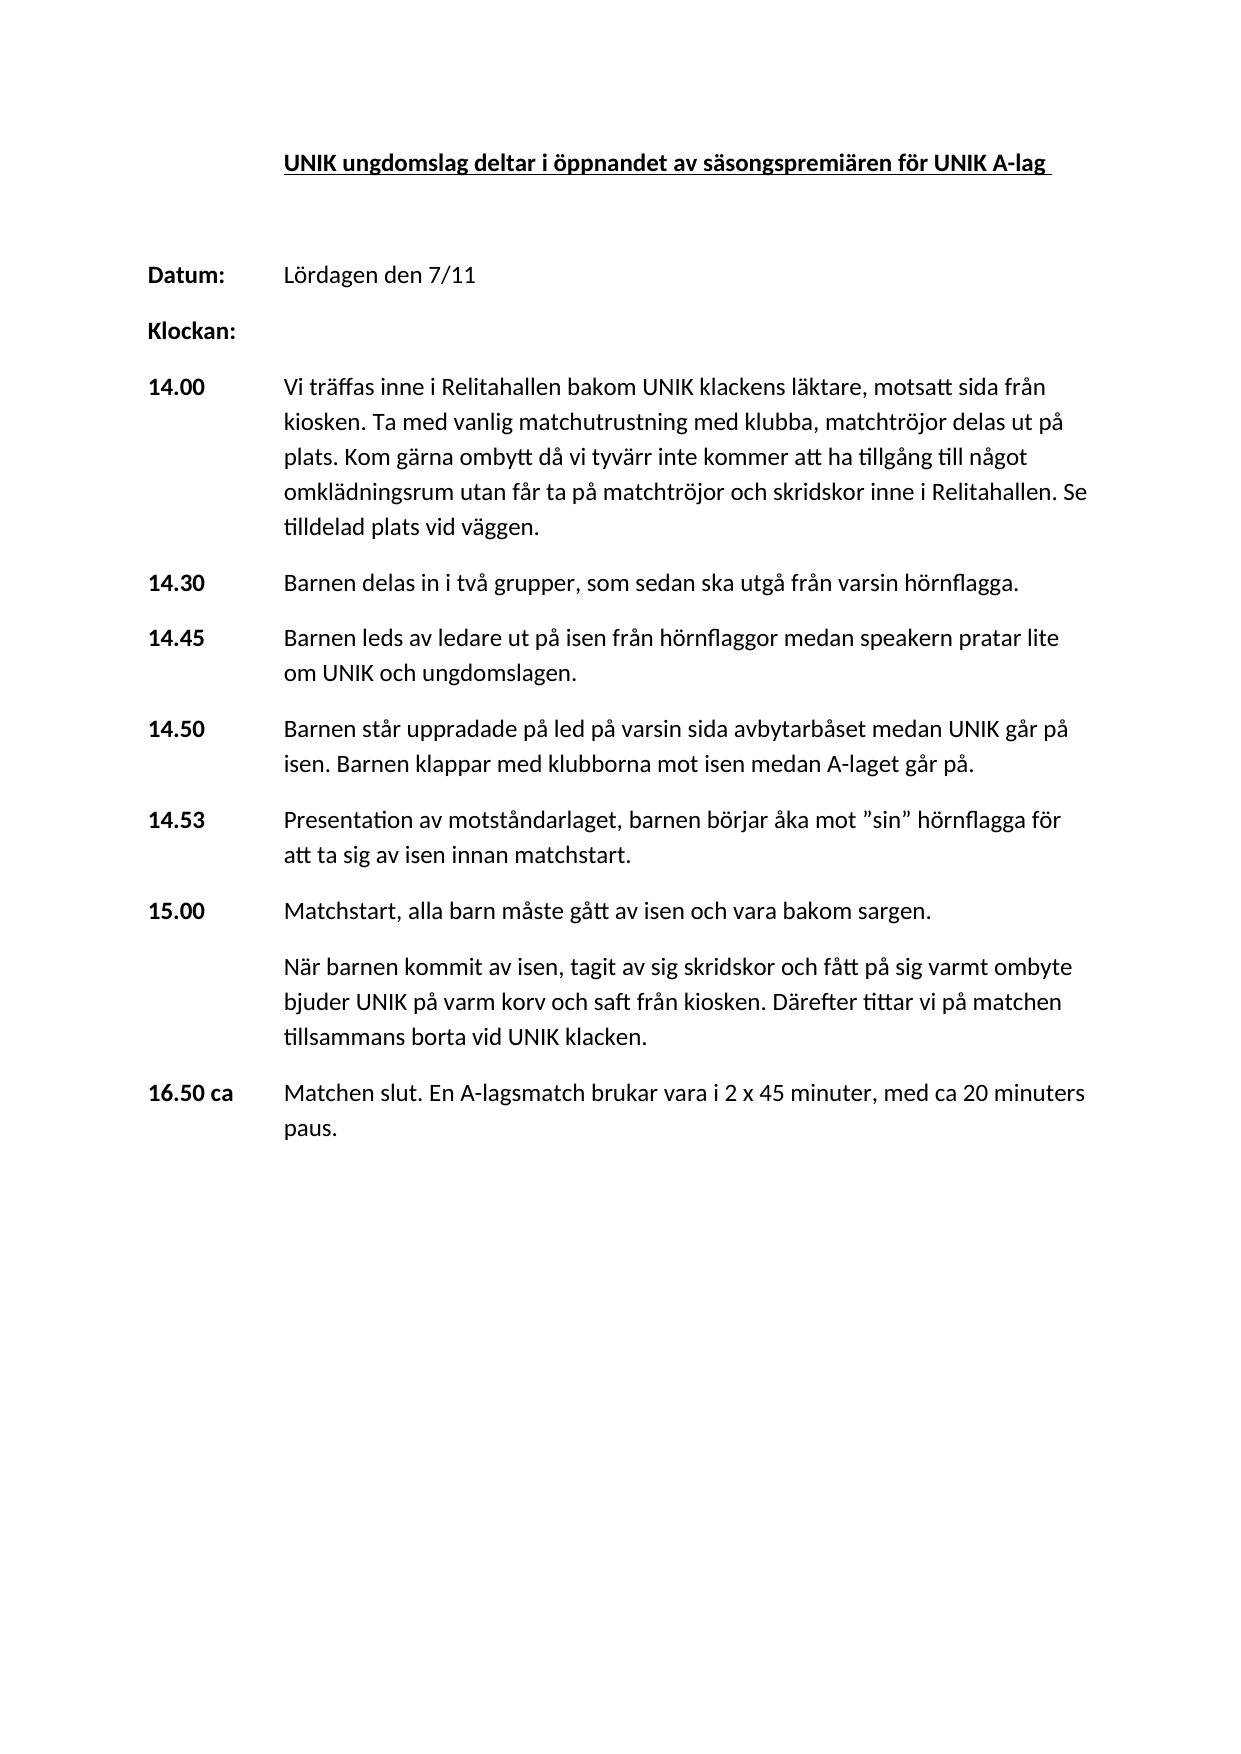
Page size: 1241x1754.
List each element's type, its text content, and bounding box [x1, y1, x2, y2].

text 14.50 Barnen står uppradade på led på varsin sida avbytarbåset medan UNIK går på isen. Barnen klappar med klubborna mot isen medan A-laget går på. [148, 713, 1093, 779]
text 14.30 Barnen delas in i två grupper, som sedan ska utgå från varsin hörnflagga. [148, 567, 1093, 597]
text 16.50 ca Matchen slut. En A-lagsmatch brukar vara i 2 x 45 minuter, med ca 20 minuters paus. [148, 1077, 1093, 1142]
text Klockan: [148, 315, 1093, 346]
text 15.00 Matchstart, alla barn måste gått av isen och vara bakom sargen. [148, 895, 1093, 926]
text 14.45 Barnen leds av ledare ut på isen från hörnflaggor medan speakern pratar lite om UNIK och ungdomslagen. [148, 623, 1093, 688]
text 14.53 Presentation av motståndarlaget, barnen börjar åka mot ”sin” hörnflagga för att ta sig av isen innan matchstart. [148, 804, 1093, 870]
text UNIK ungdomslag deltar i öppnandet av säsongspremiären för UNIK A-lag [148, 148, 1093, 178]
text När barnen kommit av isen, tagit av sig skridskor och fått på sig varmt ombyte bjuder UNIK på varm korv och saft från kiosken. Därefter tittar vi på matchen tillsammans borta vid UNIK klacken. [283, 951, 1093, 1051]
text 14.00 Vi träffas inne i Relitahallen bakom UNIK klackens läktare, motsatt sida från kiosken. Ta med vanlig matchutrustning med klubba, matchtröjor delas ut på plats. Kom gärna ombytt då vi tyvärr inte kommer att ha tillgång till något omklädningsrum utan får ta på matchtröjor och skridskor inne i Relitahallen. Se tilldelad plats vid väggen. [148, 371, 1093, 541]
text Datum: Lördagen den 7/11 [148, 259, 1093, 290]
